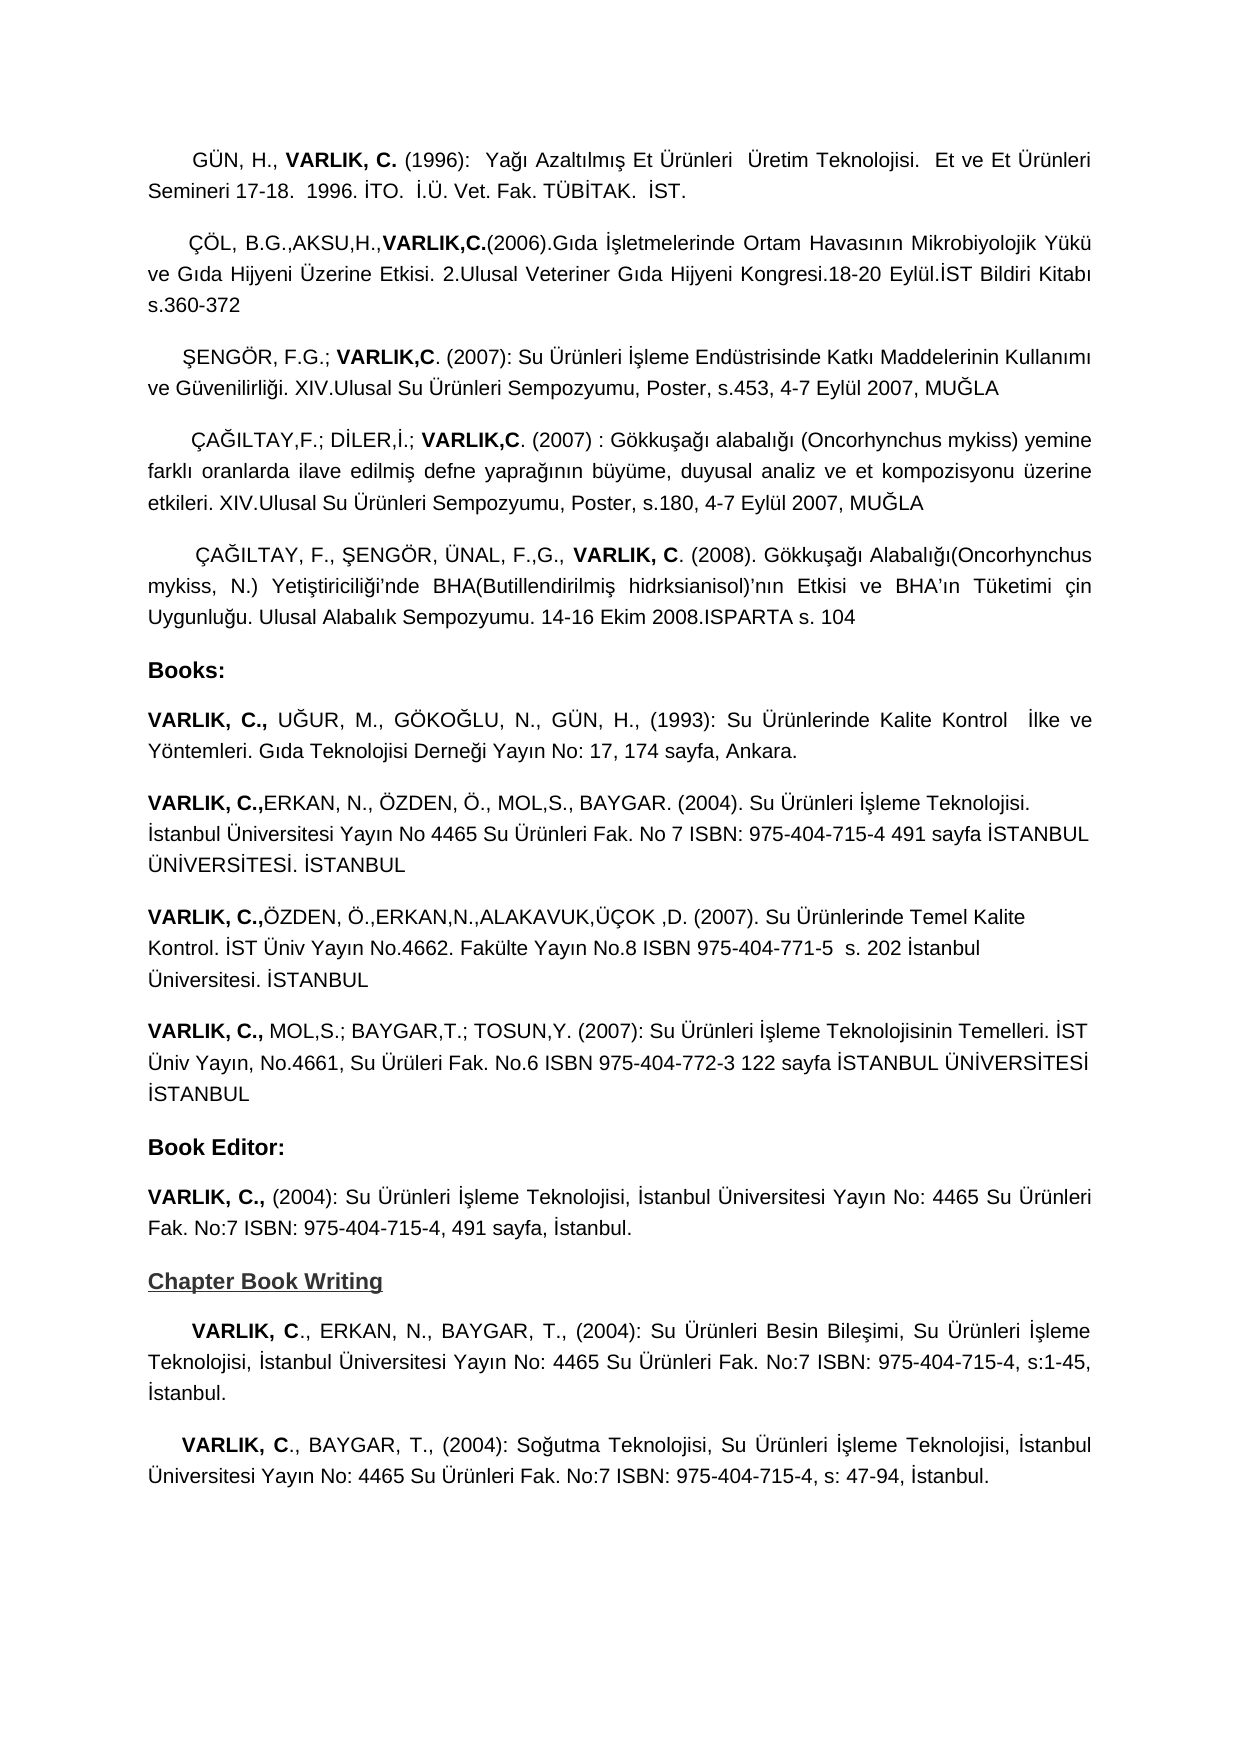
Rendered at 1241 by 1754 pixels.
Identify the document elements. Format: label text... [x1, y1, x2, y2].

text GÜN, H., VARLIK, C. (1996): Yağı Azaltılmış Et Ürünleri Üretim Teknolojisi. Et ve Et Ürünleri Semineri 17-18. 1996. İTO. İ.Ü. Vet. Fak. TÜBİTAK. İST. [148, 148, 1093, 203]
text VARLIK, C.,ERKAN, N., ÖZDEN, Ö., MOL,S., BAYGAR. (2004). Su Ürünleri İşleme Teknolojisi. İstanbul Üniversitesi Yayın No 4465 Su Ürünleri Fak. No 7 ISBN: 975-404-715-4 491 sayfa İSTANBUL ÜNİVERSİTESİ. İSTANBUL [148, 791, 1093, 877]
text VARLIK, C., UĞUR, M., GÖKOĞLU, N., GÜN, H., (1993): Su Ürünlerinde Kalite Kontrol İlke ve Yöntemleri. Gıda Teknolojisi Derneği Yayın No: 17, 174 sayfa, Ankara. [148, 708, 1093, 763]
text Chapter Book Writing [148, 1268, 1093, 1294]
text ŞENGÖR, F.G.; VARLIK,C. (2007): Su Ürünleri İşleme Endüstrisinde Katkı Maddelerinin Kullanımı ve Güvenilirliği. XIV.Ulusal Su Ürünleri Sempozyumu, Poster, s.453, 4-7 Eylül 2007, MUĞLA [148, 345, 1093, 400]
text ÇAĞILTAY, F., ŞENGÖR, ÜNAL, F.,G., VARLIK, C. (2008). Gökkuşağı Alabalığı(Oncorhynchus mykiss, N.) Yetiştiriciliği’nde BHA(Butillendirilmiş hidrksianisol)’nın Etkisi ve BHA’ın Tüketimi çin Uygunluğu. Ulusal Alabalık Sempozyumu. 14-16 Ekim 2008.ISPARTA s. 104 [148, 542, 1093, 629]
text VARLIK, C., MOL,S.; BAYGAR,T.; TOSUN,Y. (2007): Su Ürünleri İşleme Teknolojisinin Temelleri. İST Üniv Yayın, No.4661, Su Ürüleri Fak. No.6 ISBN 975-404-772-3 122 sayfa İSTANBUL ÜNİVERSİTESİ İSTANBUL [148, 1019, 1093, 1106]
text ÇAĞILTAY,F.; DİLER,İ.; VARLIK,C. (2007) : Gökkuşağı alabalığı (Oncorhynchus mykiss) yemine farklı oranlarda ilave edilmiş defne yaprağının büyüme, duyusal analiz ve et kompozisyonu üzerine etkileri. XIV.Ulusal Su Ürünleri Sempozyumu, Poster, s.180, 4-7 Eylül 2007, MUĞLA [148, 428, 1093, 514]
text VARLIK, C.,ÖZDEN, Ö.,ERKAN,N.,ALAKAVUK,ÜÇOK ,D. (2007). Su Ürünlerinde Temel Kalite Kontrol. İST Üniv Yayın No.4662. Fakülte Yayın No.8 ISBN 975-404-771-5 s. 202 İstanbul Üniversitesi. İSTANBUL [148, 905, 1093, 991]
text VARLIK, C., ERKAN, N., BAYGAR, T., (2004): Su Ürünleri Besin Bileşimi, Su Ürünleri İşleme Teknolojisi, İstanbul Üniversitesi Yayın No: 4465 Su Ürünleri Fak. No:7 ISBN: 975-404-715-4, s:1-45, İstanbul. [148, 1319, 1093, 1405]
text VARLIK, C., BAYGAR, T., (2004): Soğutma Teknolojisi, Su Ürünleri İşleme Teknolojisi, İstanbul Üniversitesi Yayın No: 4465 Su Ürünleri Fak. No:7 ISBN: 975-404-715-4, s: 47-94, İstanbul. [148, 1433, 1093, 1488]
text Book Editor: [148, 1134, 1093, 1160]
text Books: [148, 657, 1093, 683]
text ÇÖL, B.G.,AKSU,H.,VARLIK,C.(2006).Gıda İşletmelerinde Ortam Havasının Mikrobiyolojik Yükü ve Gıda Hijyeni Üzerine Etkisi. 2.Ulusal Veteriner Gıda Hijyeni Kongresi.18-20 Eylül.İST Bildiri Kitabı s.360-372 [148, 231, 1093, 317]
text VARLIK, C., (2004): Su Ürünleri İşleme Teknolojisi, İstanbul Üniversitesi Yayın No: 4465 Su Ürünleri Fak. No:7 ISBN: 975-404-715-4, 491 sayfa, İstanbul. [148, 1185, 1093, 1240]
